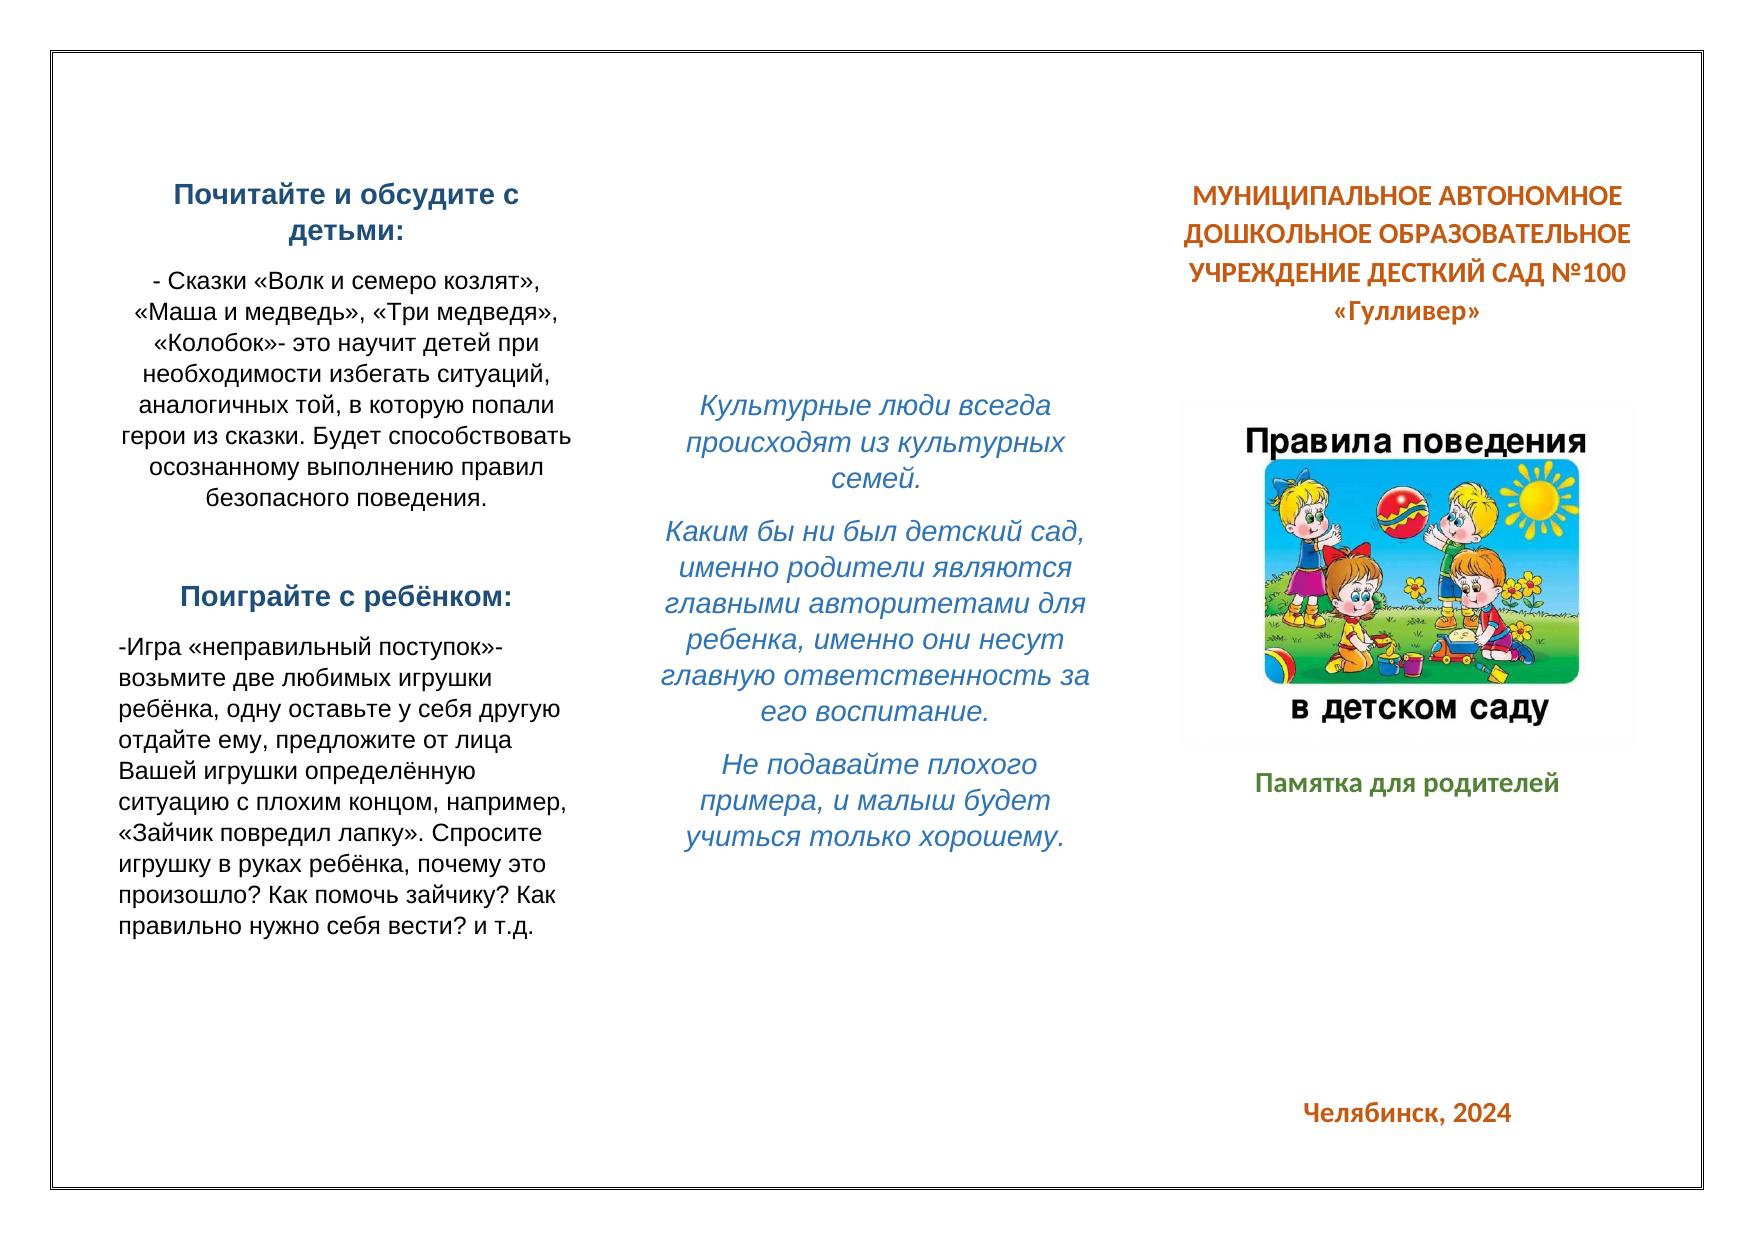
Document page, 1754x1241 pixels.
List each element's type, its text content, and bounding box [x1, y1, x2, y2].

text Почитайте и обсудите с детьми: [118, 177, 575, 247]
text -Игра «неправильный поступок»- возьмите две любимых игрушки ребёнка, одну оставьте у себя другую отдайте ему, предложите от лица Вашей игрушки определённую ситуацию с плохим концом, например, «Зайчик повредил лапку». Спросите игрушку в руках ребёнка, почему это произошло? Как помочь зайчику? Как правильно нужно себя вести? и т.д. [118, 632, 575, 940]
text Памятка для родителей [1179, 764, 1636, 799]
text Не подавайте плохого примера, и малыш будет учиться только хорошему. [648, 747, 1105, 853]
picture [1179, 402, 1636, 745]
text - Сказки «Волк и семеро козлят», «Маша и медведь», «Три медведя», «Колобок»- это научит детей при необходимости избегать ситуаций, аналогичных той, в которую попали герои из сказки. Будет способствовать осознанному выполнению правил безопасного поведения. [118, 266, 575, 512]
text Культурные люди всегда происходят из культурных семей. [648, 388, 1105, 494]
text Каким бы ни был детский сад, именно родители являются главными авторитетами для ребенка, именно они несут главную ответственность за его воспитание. [648, 513, 1105, 728]
text МУНИЦИПАЛЬНОЕ АВТОНОМНОЕ ДОШКОЛЬНОЕ ОБРАЗОВАТЕЛЬНОЕ УЧРЕЖДЕНИЕ ДЕСТКИЙ САД №100 «Гулливер» [1179, 177, 1636, 328]
text Поиграйте с ребёнком: [118, 579, 575, 612]
text Челябинск, 2024 [1179, 1094, 1636, 1130]
